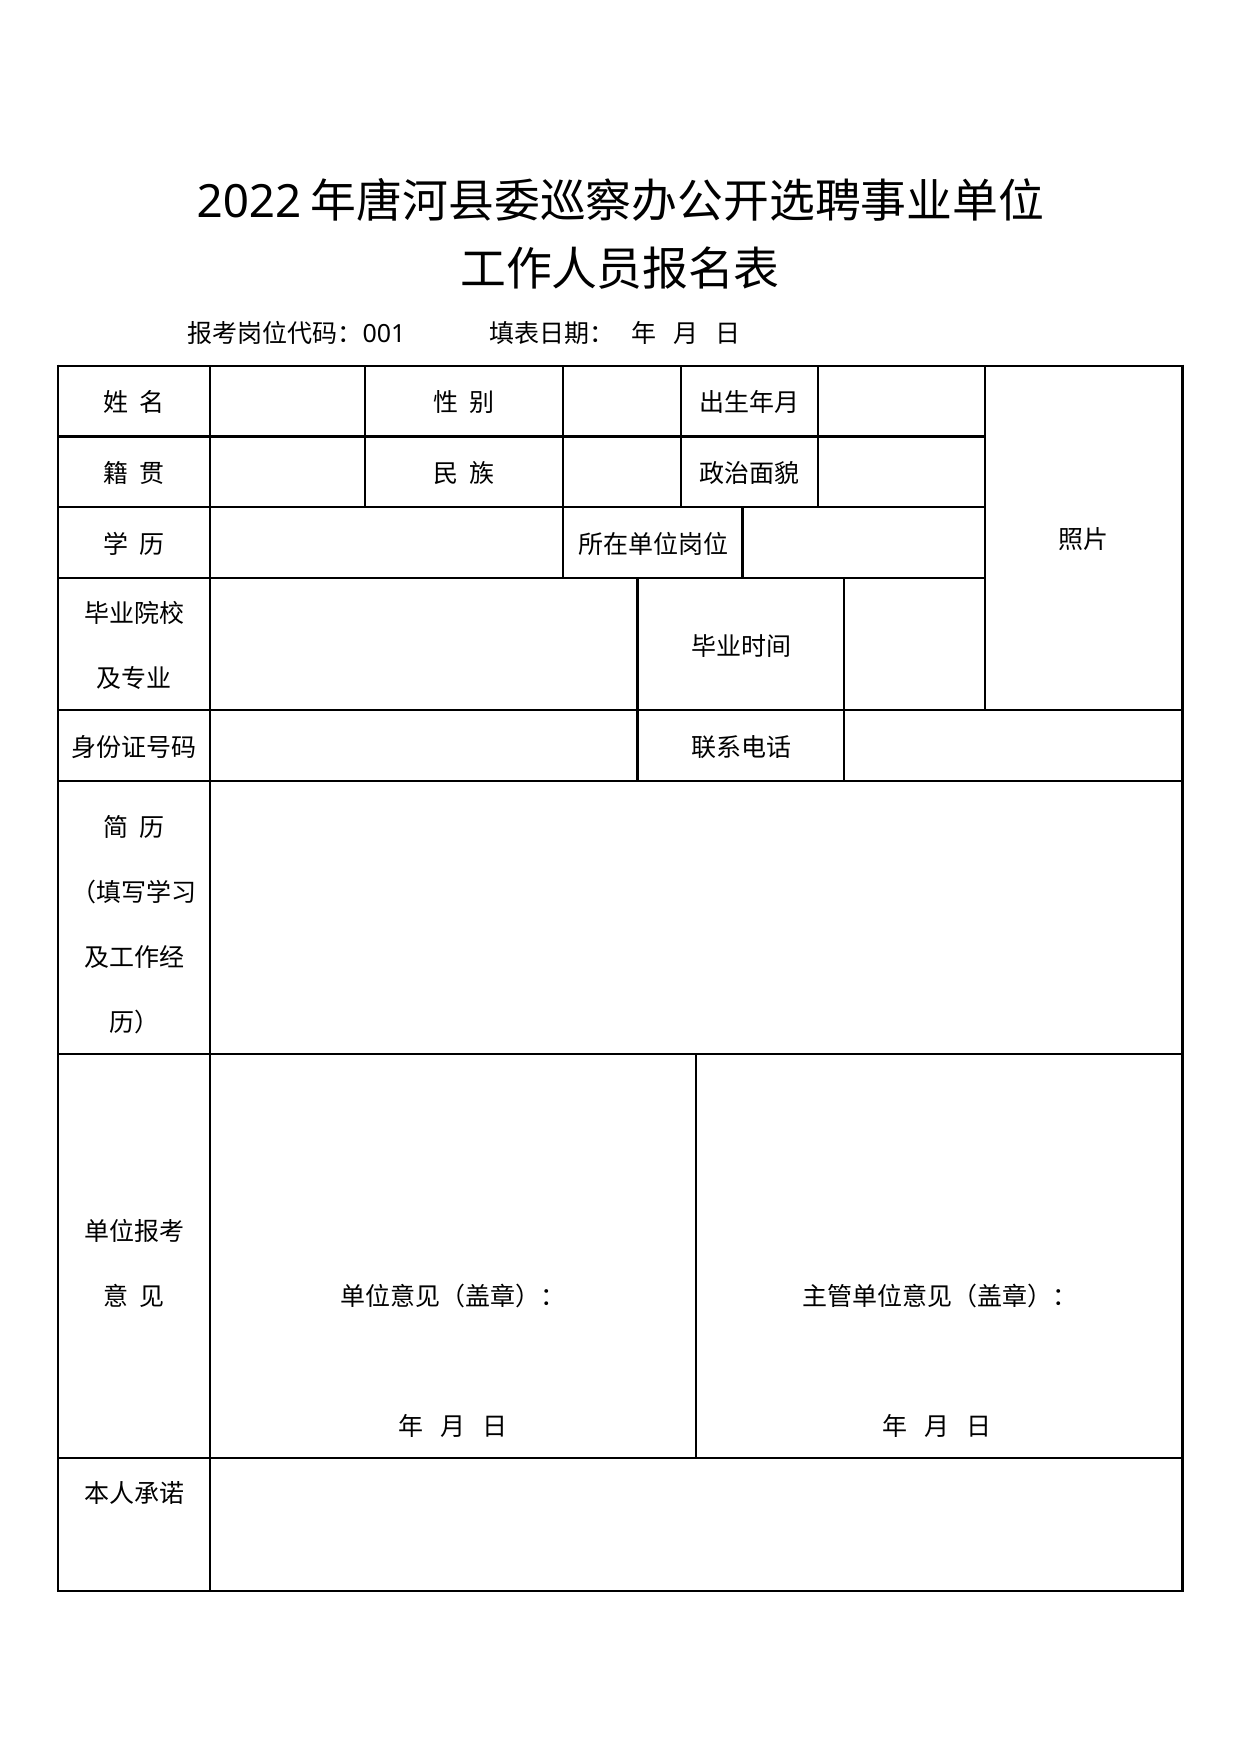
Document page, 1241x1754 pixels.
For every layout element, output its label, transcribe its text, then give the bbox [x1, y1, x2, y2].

table_header 性 别 [366, 367, 562, 435]
table_header 照片 [986, 367, 1181, 709]
table_header 出生年月 [682, 367, 817, 435]
text 2022年唐河县委巡察办公开选聘事业单位 [187, 162, 1053, 231]
table_cell 毕业院校 及专业 [59, 579, 209, 709]
table_cell [845, 711, 1181, 780]
table_cell 简 历 （填写学习及工作经历） [59, 782, 209, 1053]
table_cell [211, 782, 1181, 1053]
table_cell 单位报考 意 见 [59, 1055, 209, 1457]
table_cell [211, 438, 364, 506]
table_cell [211, 1459, 1181, 1590]
table_cell 单位意见（盖章）： 年 月 日 [211, 1055, 695, 1457]
table_header 姓 名 [59, 367, 209, 435]
table_cell 政治面貌 [682, 438, 817, 506]
table_cell 籍 贯 [59, 438, 209, 506]
text 报考岗位代码：001 填表日期： 年 月 日 [187, 299, 1053, 364]
table_cell 本人承诺 [59, 1459, 209, 1590]
text 工作人员报名表 [187, 231, 1053, 299]
table_cell [564, 438, 680, 506]
table_cell 民 族 [366, 438, 562, 506]
table_cell 所在单位岗位 [564, 508, 741, 577]
table_cell 身份证号码 [59, 711, 209, 780]
table_cell [211, 579, 636, 709]
table_cell 联系电话 [639, 711, 843, 780]
table_cell [845, 579, 984, 709]
table_cell 学 历 [59, 508, 209, 577]
table_header [564, 367, 680, 435]
table_cell [819, 438, 984, 506]
table_header [211, 367, 364, 435]
table_cell [211, 711, 636, 780]
table_header [819, 367, 984, 435]
table_cell [211, 508, 562, 577]
table_cell [744, 508, 984, 577]
table_cell 毕业时间 [639, 579, 843, 709]
table_cell 主管单位意见（盖章）： 年 月 日 [697, 1055, 1181, 1457]
